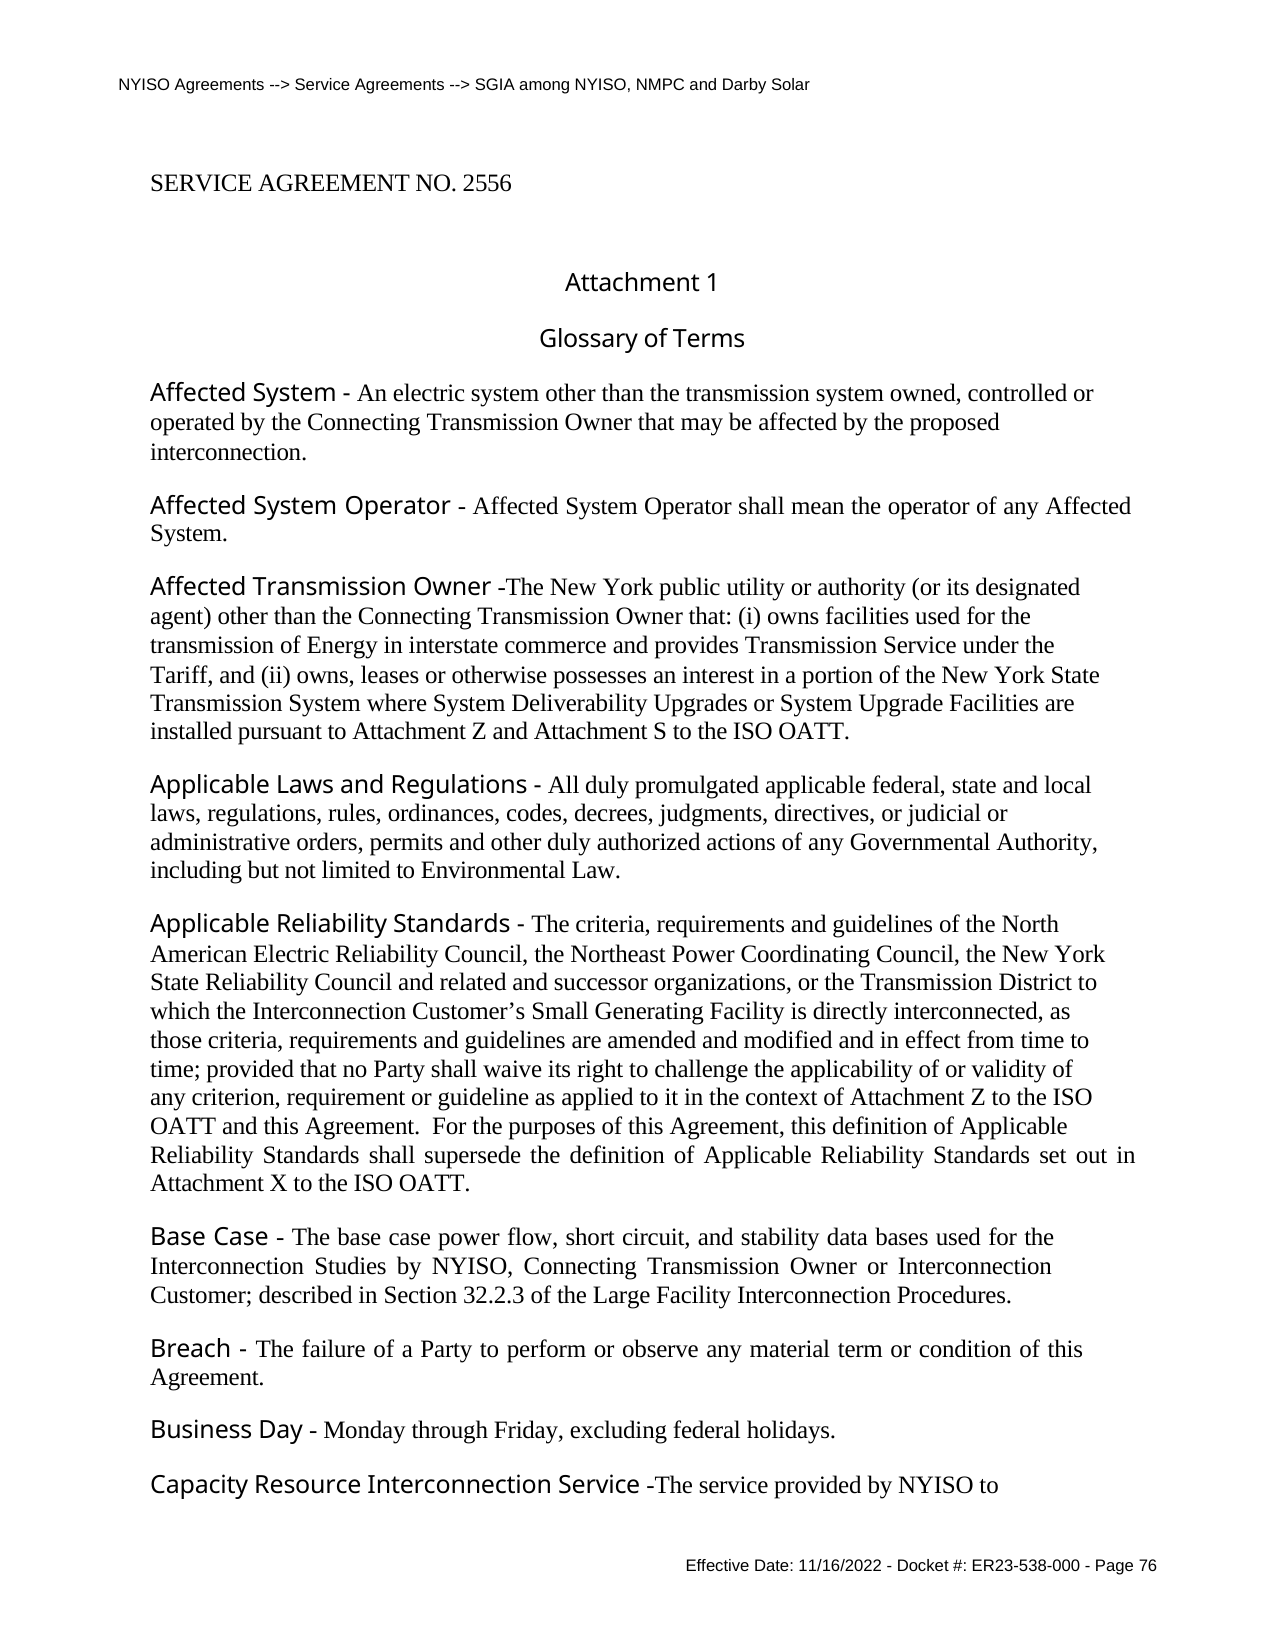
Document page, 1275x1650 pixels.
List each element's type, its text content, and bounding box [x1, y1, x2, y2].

text Affected System Operator - Affected System Operator shall mean the operator of any Affected System. [150, 493, 1140, 547]
text Affected System - An electric system other than the transmission system owned, controlled or operated by the Connecting Transmission Owner that may be affected by the proposed interconnection. [150, 378, 1120, 466]
text Attachment 1 [565, 268, 1275, 297]
text Affected Transmission Owner -The New York public utility or authority (or its designated [150, 572, 1275, 601]
text Capacity Resource Interconnection Service -The service provided by NYISO to [150, 1470, 1275, 1499]
text agent) other than the Connecting Transmission Owner that: (i) owns facilities used for the [150, 602, 1275, 630]
text Applicable Reliability Standards - The criteria, requirements and guidelines of the North [150, 910, 1275, 939]
text Glossary of Terms [539, 324, 1275, 353]
text transmission of Energy in interstate commerce and provides Transmission Service under the [150, 631, 1275, 659]
text American Electric Reliability Council, the Northeast Power Coordinating Council, the New York State Reliability Council and related and successor organizations, or the Transmission District to which the Interconnection Customer’s Small Generating Facility is directly interconnected, as those criteria, requirements and guidelines are amended and modified and in effect from time to time; provided that no Party shall waive its right to challenge the applicability of or validity of any criterion, requirement or guideline as applied to it in the context of Attachment Z to the ISO OATT and this Agreement. For the purposes of this Agreement, this definition of Applicable [150, 939, 1144, 1140]
text Tariff, and (ii) owns, leases or otherwise possesses an interest in a portion of the New York State Transmission System where System Deliverability Upgrades or System Upgrade Facilities are installed pursuant to Attachment Z and Attachment S to the ISO OATT. [150, 661, 1140, 745]
text Breach - The failure of a Party to perform or observe any material term or condition of this Agreement. [150, 1336, 1084, 1390]
text Base Case - The base case power flow, short circuit, and stability data bases used for the Interconnection Studies by NYISO, Connecting Transmission Owner or Interconnection Customer; described in Section 32.2.3 of the Large Facility Interconnection Procedures. [150, 1222, 1063, 1309]
text SERVICE AGREEMENT NO. 2556 [150, 168, 1275, 197]
text Applicable Laws and Regulations - All duly promulgated applicable federal, state and local laws, regulations, rules, ordinances, codes, decrees, judgments, directives, or judicial or administrative orders, permits and other duly authorized actions of any Governmental Authority, including but not limited to Environmental Law. [150, 771, 1137, 884]
text Reliability Standards shall supersede the definition of Applicable Reliability Standards set out in Attachment X to the ISO OATT. [150, 1142, 1136, 1196]
text Business Day - Monday through Friday, excluding federal holidays. [150, 1416, 1275, 1445]
